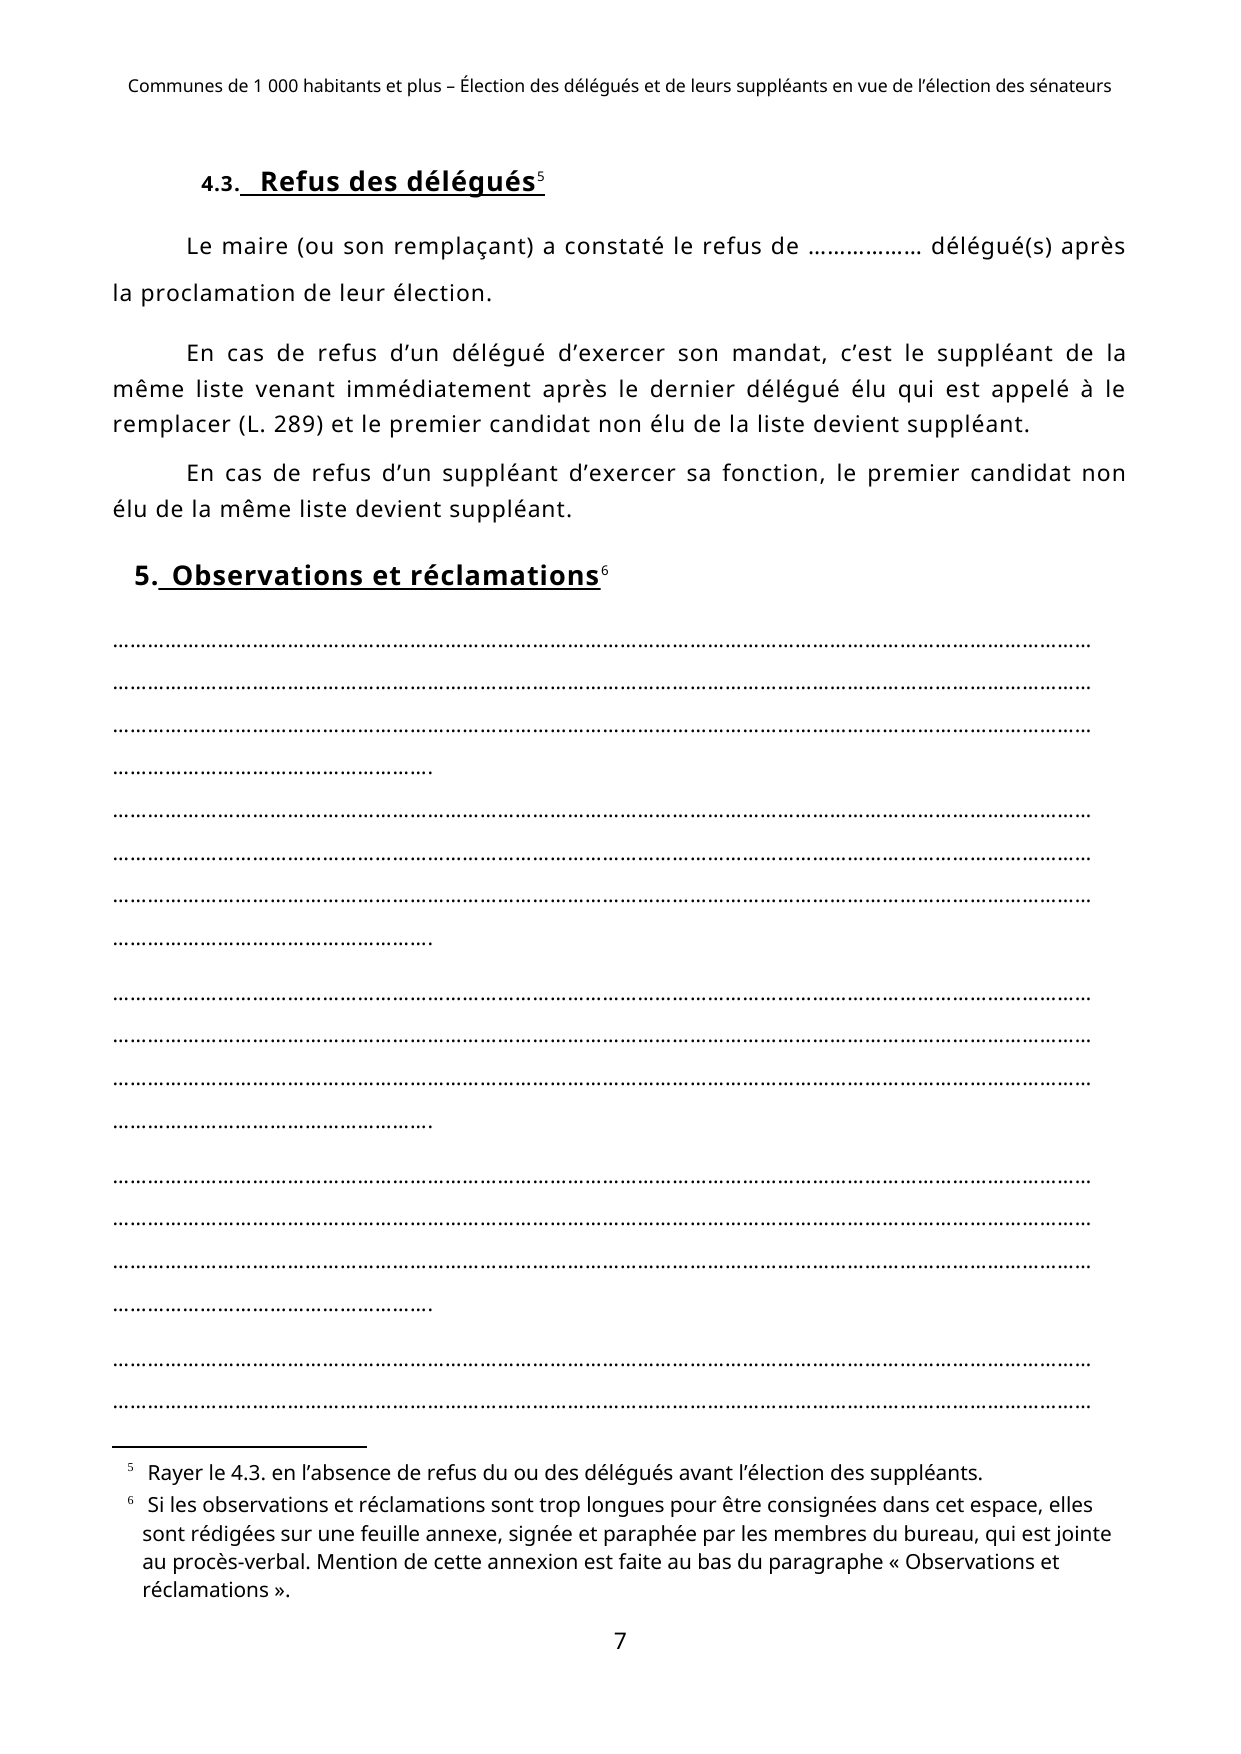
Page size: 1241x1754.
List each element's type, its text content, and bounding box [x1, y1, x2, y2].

text ……………………………………………………………………………………………………………………………………………………………………………………………………………………………………………………………………………………………………………………………………………………………………………………………………………………………………………………………………………………………………………….………………………………………………………………………………………………………………………………………………………………………………………………………………………………………………………………………………………………………………………………………………………………………………………………………………………………………………………………………………………………………………. [112, 625, 1098, 951]
text En cas de refus d’un délégué d’exercer son mandat, c’est le suppléant de la même liste venant immédiatement après le dernier délégué élu qui est appelé à le remplacer (L. 289) et le premier candidat non élu de la liste devient suppléant. [112, 337, 1128, 440]
list Refus des délégués [201, 162, 1128, 199]
list Observations et réclamations [134, 557, 1128, 594]
list Le maire (ou son remplaçant) a constaté le refus de ……………… délégué(s) après la proclamation de leur élection. [112, 230, 1128, 308]
text En cas de refus d’un suppléant d’exercer sa fonction, le premier candidat non élu de la même liste devient suppléant. [112, 457, 1128, 524]
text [112, 1344, 1098, 1415]
